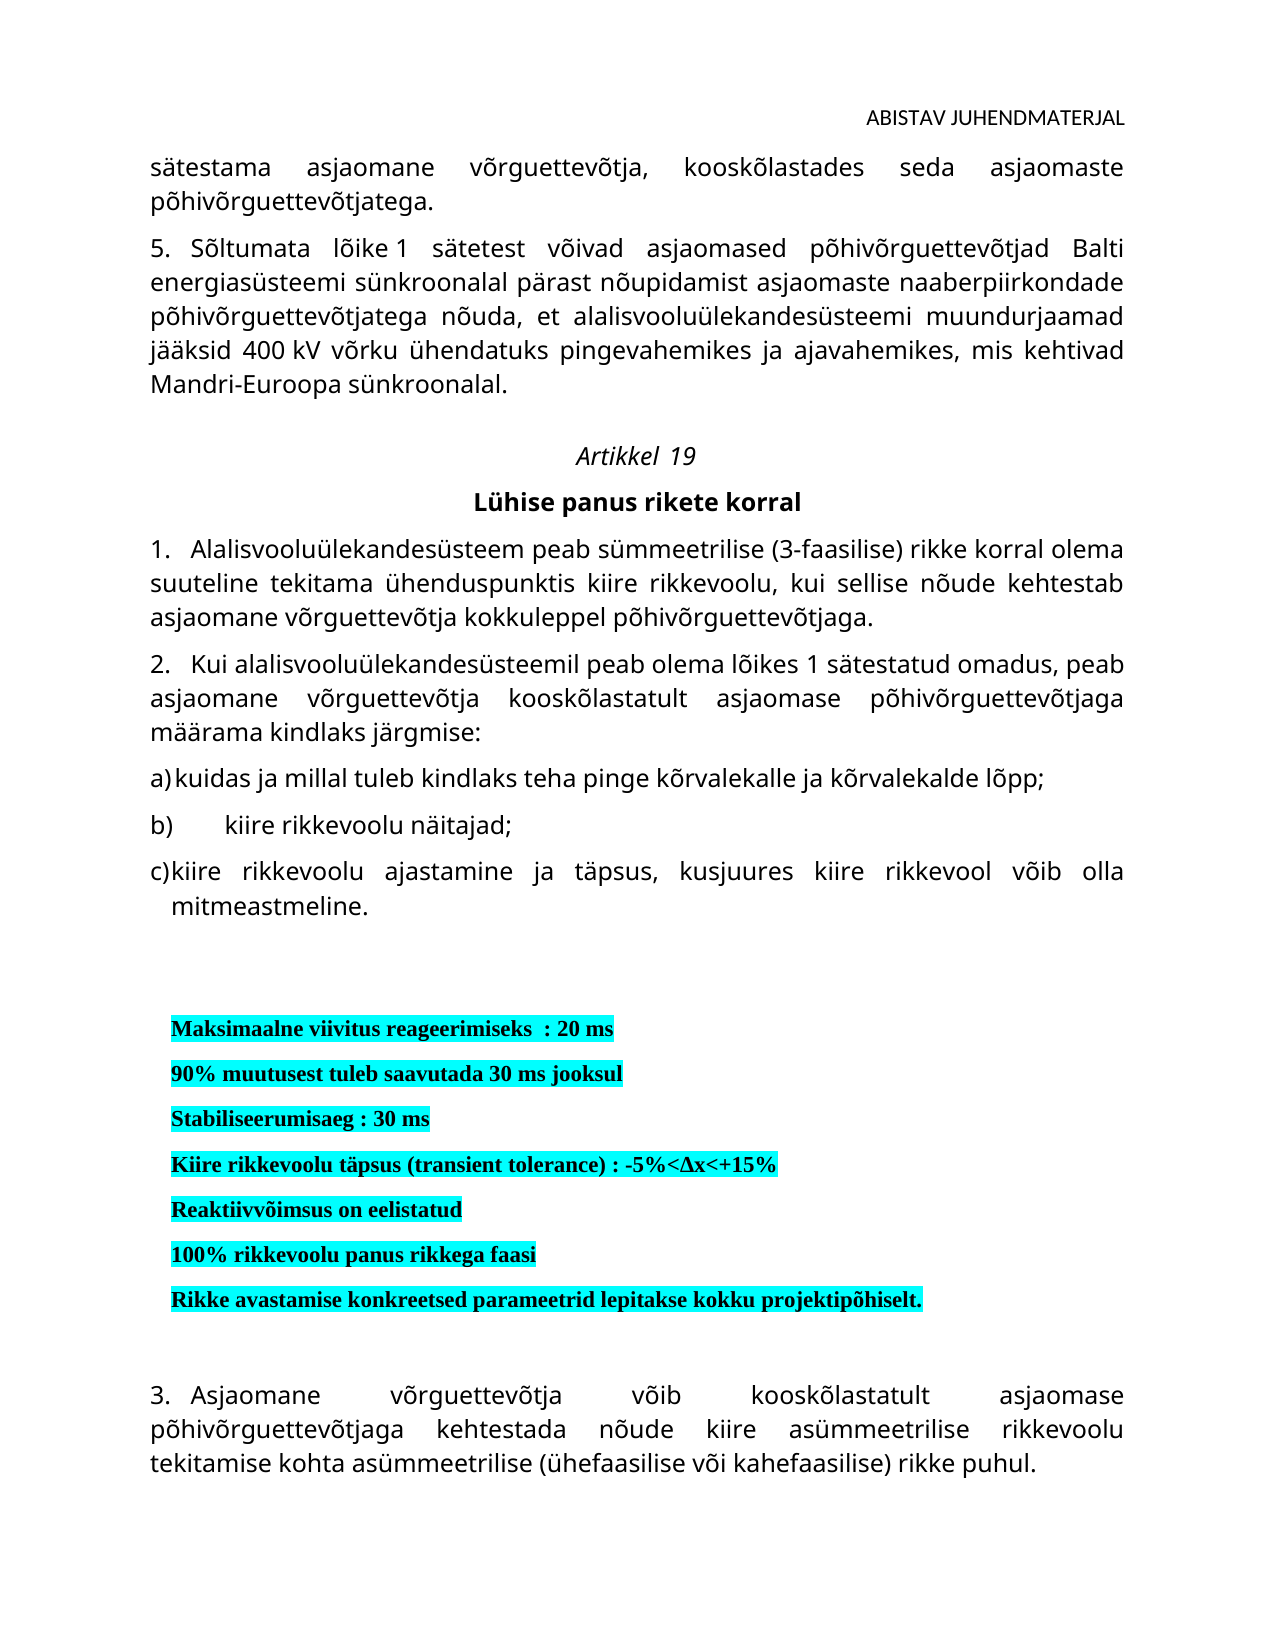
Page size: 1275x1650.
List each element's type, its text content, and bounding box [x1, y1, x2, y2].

text 2. Kui alalisvooluülekandesüsteemil peab olema lõikes 1 sätestatud omadus, peab asjaomane võrguettevõtja kooskõlastatult asjaomase põhivõrguettevõtjaga määrama kindlaks järgmise: [150, 646, 1125, 748]
table_header kiire rikkevoolu ajastamine ja täpsus, kusjuures kiire rikkevool võib olla mitmeastmeline. Maksimaalne viivitus reageerimiseks : 20 ms 90% muutusest tuleb saavutada 30 ms jooksul Stabiliseerumisaeg : 30 ms Kiire rikkevoolu täpsus (transient tolerance) : -5%<∆x<+15% Reaktiivvõimsus on eelistatud 100% rikkevoolu panus rikkega faasi Rikke avastamise konkreetsed parameetrid lepitakse kokku projektipõhiselt. [171, 842, 1125, 1365]
table_header kuidas ja millal tuleb kindlaks teha pinge kõrvalekalle ja kõrvalekalde lõpp; [174, 749, 1125, 795]
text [150, 150, 1125, 218]
table_header a) [150, 749, 174, 795]
text 1. Alalisvooluülekandesüsteem peab sümmeetrilise (3-faasilise) rikke korral olema suuteline tekitama ühenduspunktis kiire rikkevoolu, kui sellise nõude kehtestab asjaomane võrguettevõtja kokkuleppel põhivõrguettevõtjaga. [150, 532, 1125, 634]
table_header b) [150, 795, 224, 842]
text 5. Sõltumata lõike 1 sätetest võivad asjaomased põhivõrguettevõtjad Balti energiasüsteemi sünkroonalal pärast nõupidamist asjaomaste naaberpiirkondade põhivõrguettevõtjatega nõuda, et alalisvooluülekandesüsteemi muundurjaamad jääksid 400 kV võrku ühendatuks pingevahemikes ja ajavahemikes, mis kehtivad Mandri-Euroopa sünkroonalal. [150, 231, 1125, 401]
text Artikkel 19 [150, 438, 1125, 472]
text 3. Asjaomane võrguettevõtja võib kooskõlastatult asjaomase põhivõrguettevõtjaga kehtestada nõude kiire asümmeetrilise rikkevoolu tekitamise kohta asümmeetrilise (ühefaasilise või kahefaasilise) rikke puhul. [150, 1378, 1125, 1480]
table_header kiire rikkevoolu näitajad; [224, 795, 1125, 842]
table_header c) [150, 842, 171, 1365]
text Lühise panus rikete korral [150, 485, 1125, 519]
